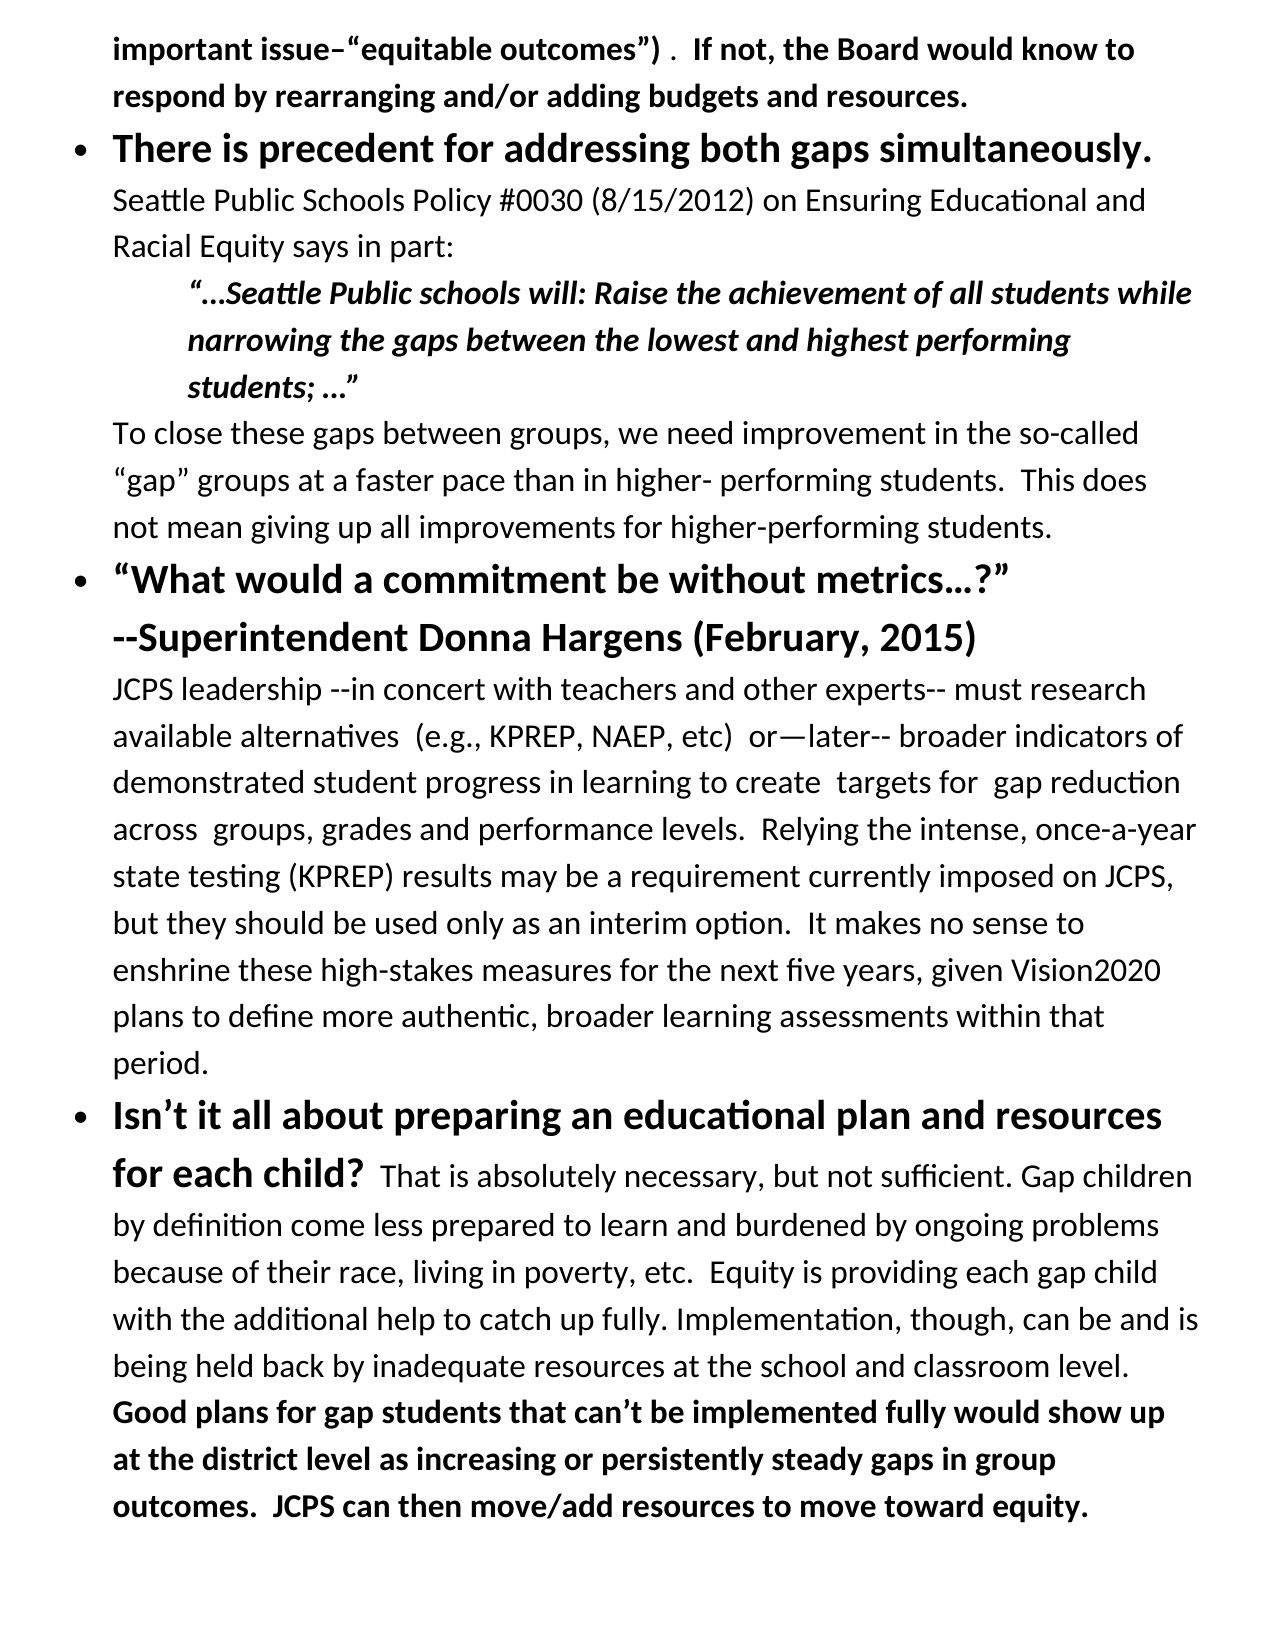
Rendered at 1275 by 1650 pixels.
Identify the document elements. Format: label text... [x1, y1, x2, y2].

list “What would a commitment be without metrics…?” --Superintendent Donna Hargens (February, 2015) JCPS leadership --in concert with teachers and other experts-- must research available alternatives (e.g., KPREP, NAEP, etc) or—later-- broader indicators of demonstrated student progress in learning to create targets for gap reduction across groups, grades and performance levels. Relying the intense, once-a-year state testing (KPREP) results may be a requirement currently imposed on JCPS, but they should be used only as an interim option. It makes no sense to enshrine these high-stakes measures for the next five years, given Vision2020 plans to define more authentic, broader learning assessments within that period. [75, 553, 1200, 1083]
list To close these gaps between groups, we need improvement in the so-called “gap” groups at a faster pace than in higher- performing students. This does not mean giving up all improvements for higher-performing students. [112, 412, 1200, 547]
list There is precedent for addressing both gaps simultaneously. Seattle Public Schools Policy #0030 (8/15/2012) on Ensuring Educational and Racial Equity says in part: [75, 122, 1200, 266]
list Isn’t it all about preparing an educational plan and resources for each child? That is absolutely necessary, but not sufficient. Gap children by definition come less prepared to learn and burdened by ongoing problems because of their race, living in poverty, etc. Equity is providing each gap child with the additional help to catch up fully. Implementation, though, can be and is being held back by inadequate resources at the school and classroom level. Good plans for gap students that can’t be implemented fully would show up at the district level as increasing or persistently steady gaps in group outcomes. JCPS can then move/add resources to move toward equity. [75, 1089, 1200, 1526]
list “…Seattle Public schools will: Raise the achievement of all students while narrowing the gaps between the lowest and highest performing students; …” [187, 272, 1200, 406]
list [75, 28, 1200, 116]
